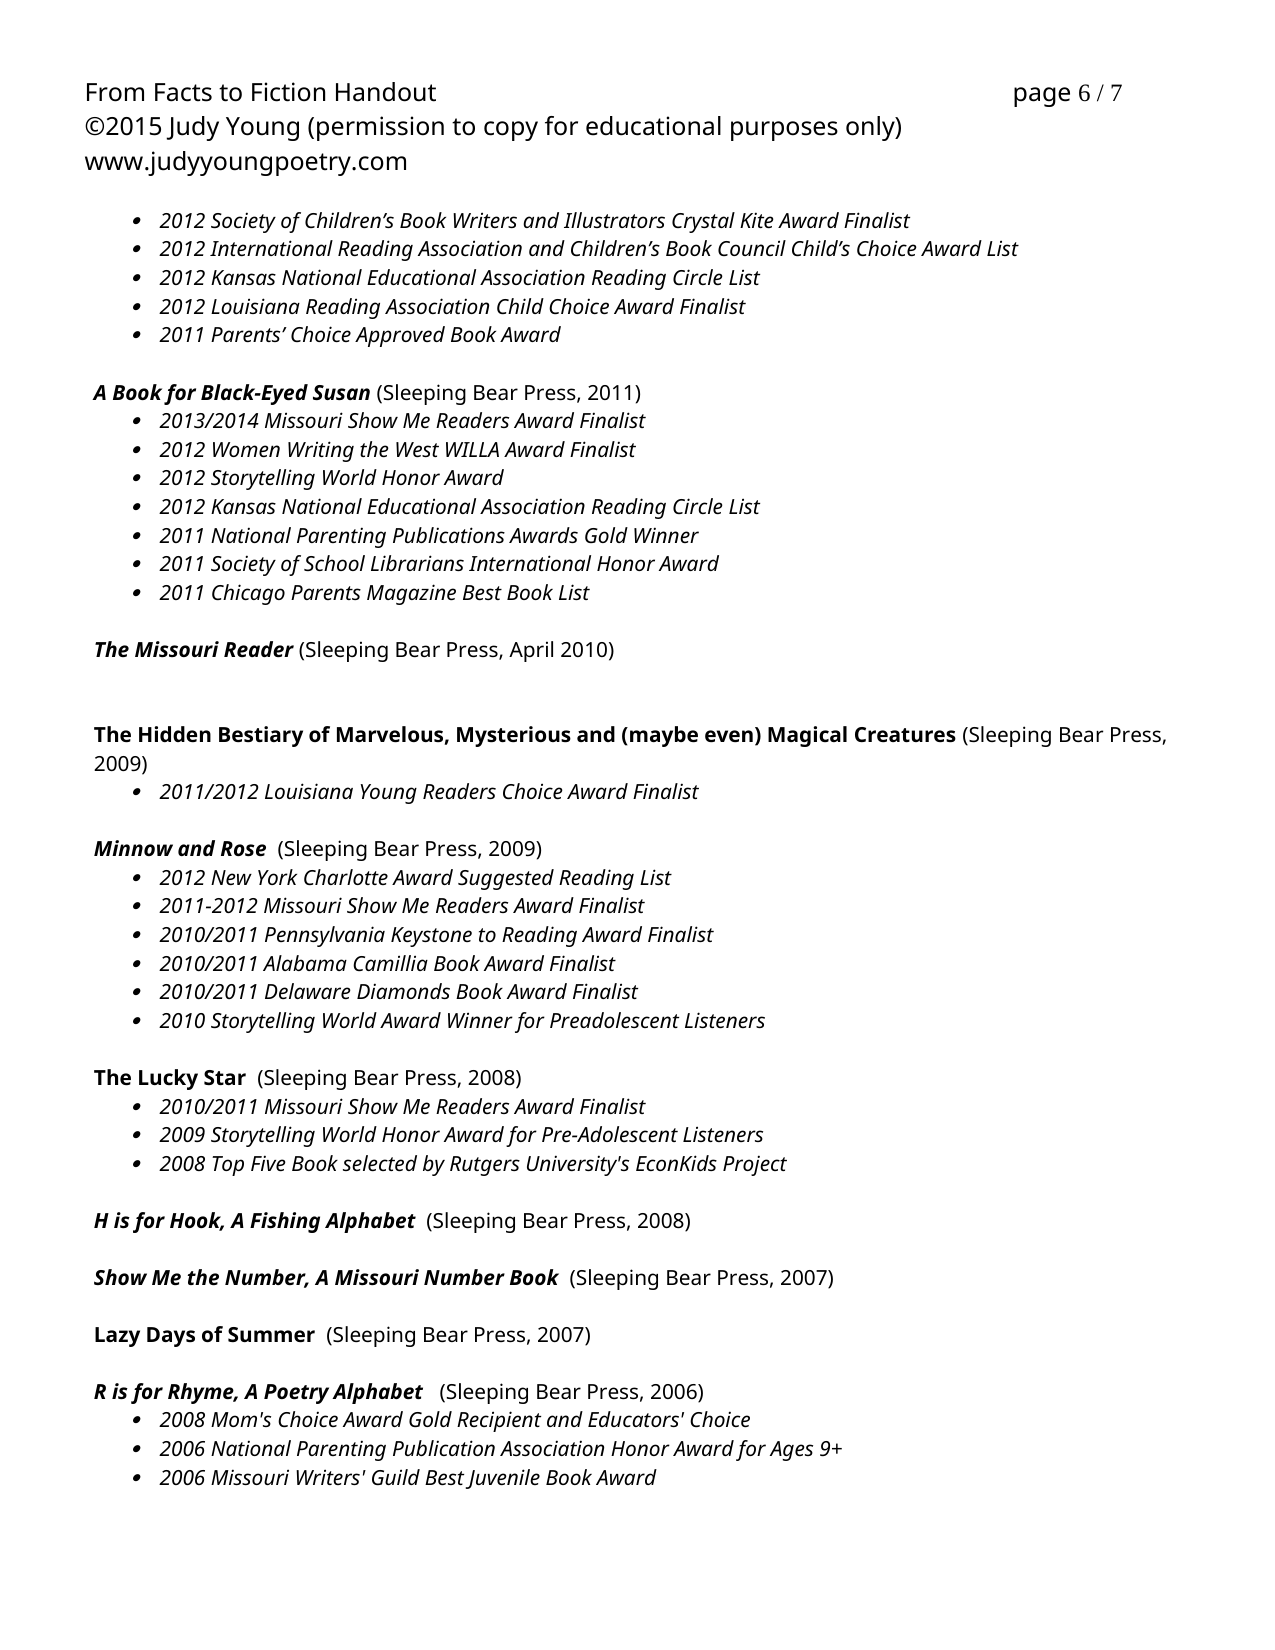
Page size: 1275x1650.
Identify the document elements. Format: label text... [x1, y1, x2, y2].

text R is for Rhyme, A Poetry Alphabet (Sleeping Bear Press, 2006) [94, 1377, 1191, 1405]
list 2008 Mom's Choice Award Gold Recipient and Educators' Choice [131, 1406, 1087, 1434]
list 2010/2011 Pennsylvania Keystone to Reading Award Finalist [131, 920, 1087, 949]
text H is for Hook, A Fishing Alphabet (Sleeping Bear Press, 2008) [94, 1206, 1191, 1235]
list 2009 Storytelling World Honor Award for Pre-Adolescent Listeners [131, 1121, 1087, 1149]
text The Missouri Reader (Sleeping Bear Press, April 2010) [94, 635, 1191, 664]
list 2011 Parents’ Choice Approved Book Award [131, 321, 1087, 349]
list 2012 Louisiana Reading Association Child Choice Award Finalist [131, 292, 1087, 320]
list 2011 Society of School Librarians International Honor Award [131, 549, 1087, 578]
subtitle The Hidden Bestiary of Marvelous, Mysterious and (maybe even) Magical Creatures (Sleeping Bear Press, 2009) [94, 721, 1191, 777]
subtitle Lazy Days of Summer (Sleeping Bear Press, 2007) [94, 1320, 1191, 1348]
list 2011 National Parenting Publications Awards Gold Winner [131, 521, 1087, 549]
list 2006 Missouri Writers' Guild Best Juvenile Book Award [131, 1463, 1087, 1491]
list 2011 Chicago Parents Magazine Best Book List [131, 578, 1087, 607]
list 2010/2011 Delaware Diamonds Book Award Finalist [131, 977, 1087, 1006]
list 2012 Kansas National Educational Association Reading Circle List [131, 263, 1087, 292]
list 2006 National Parenting Publication Association Honor Award for Ages 9+ [131, 1434, 1087, 1463]
list 2012 Women Writing the West WILLA Award Finalist [131, 435, 1087, 463]
text Show Me the Number, A Missouri Number Book (Sleeping Bear Press, 2007) [94, 1263, 1191, 1292]
list 2011/2012 Louisiana Young Readers Choice Award Finalist [131, 777, 1116, 806]
list 2010/2011 Alabama Camillia Book Award Finalist [131, 949, 1087, 977]
text A Book for Black-Eyed Susan (Sleeping Bear Press, 2011) [94, 378, 1191, 406]
list 2012 Kansas National Educational Association Reading Circle List [131, 492, 1087, 521]
list 2010 Storytelling World Award Winner for Preadolescent Listeners [131, 1006, 1087, 1034]
list 2010/2011 Missouri Show Me Readers Award Finalist [131, 1092, 1087, 1120]
list 2012 Storytelling World Honor Award [131, 463, 1087, 492]
list 2013/2014 Missouri Show Me Readers Award Finalist [131, 406, 1087, 435]
list 2011-2012 Missouri Show Me Readers Award Finalist [131, 892, 1087, 920]
text Minnow and Rose (Sleeping Bear Press, 2009) [94, 834, 1191, 863]
list 2012 International Reading Association and Children’s Book Council Child’s Choice Award List [131, 234, 1087, 263]
list 2008 Top Five Book selected by Rutgers University's EconKids Project [131, 1149, 1087, 1178]
list 2012 Society of Children’s Book Writers and Illustrators Crystal Kite Award Finalist [131, 206, 1087, 234]
list 2012 New York Charlotte Award Suggested Reading List [131, 863, 1087, 891]
subtitle The Lucky Star (Sleeping Bear Press, 2008) [94, 1063, 1191, 1092]
